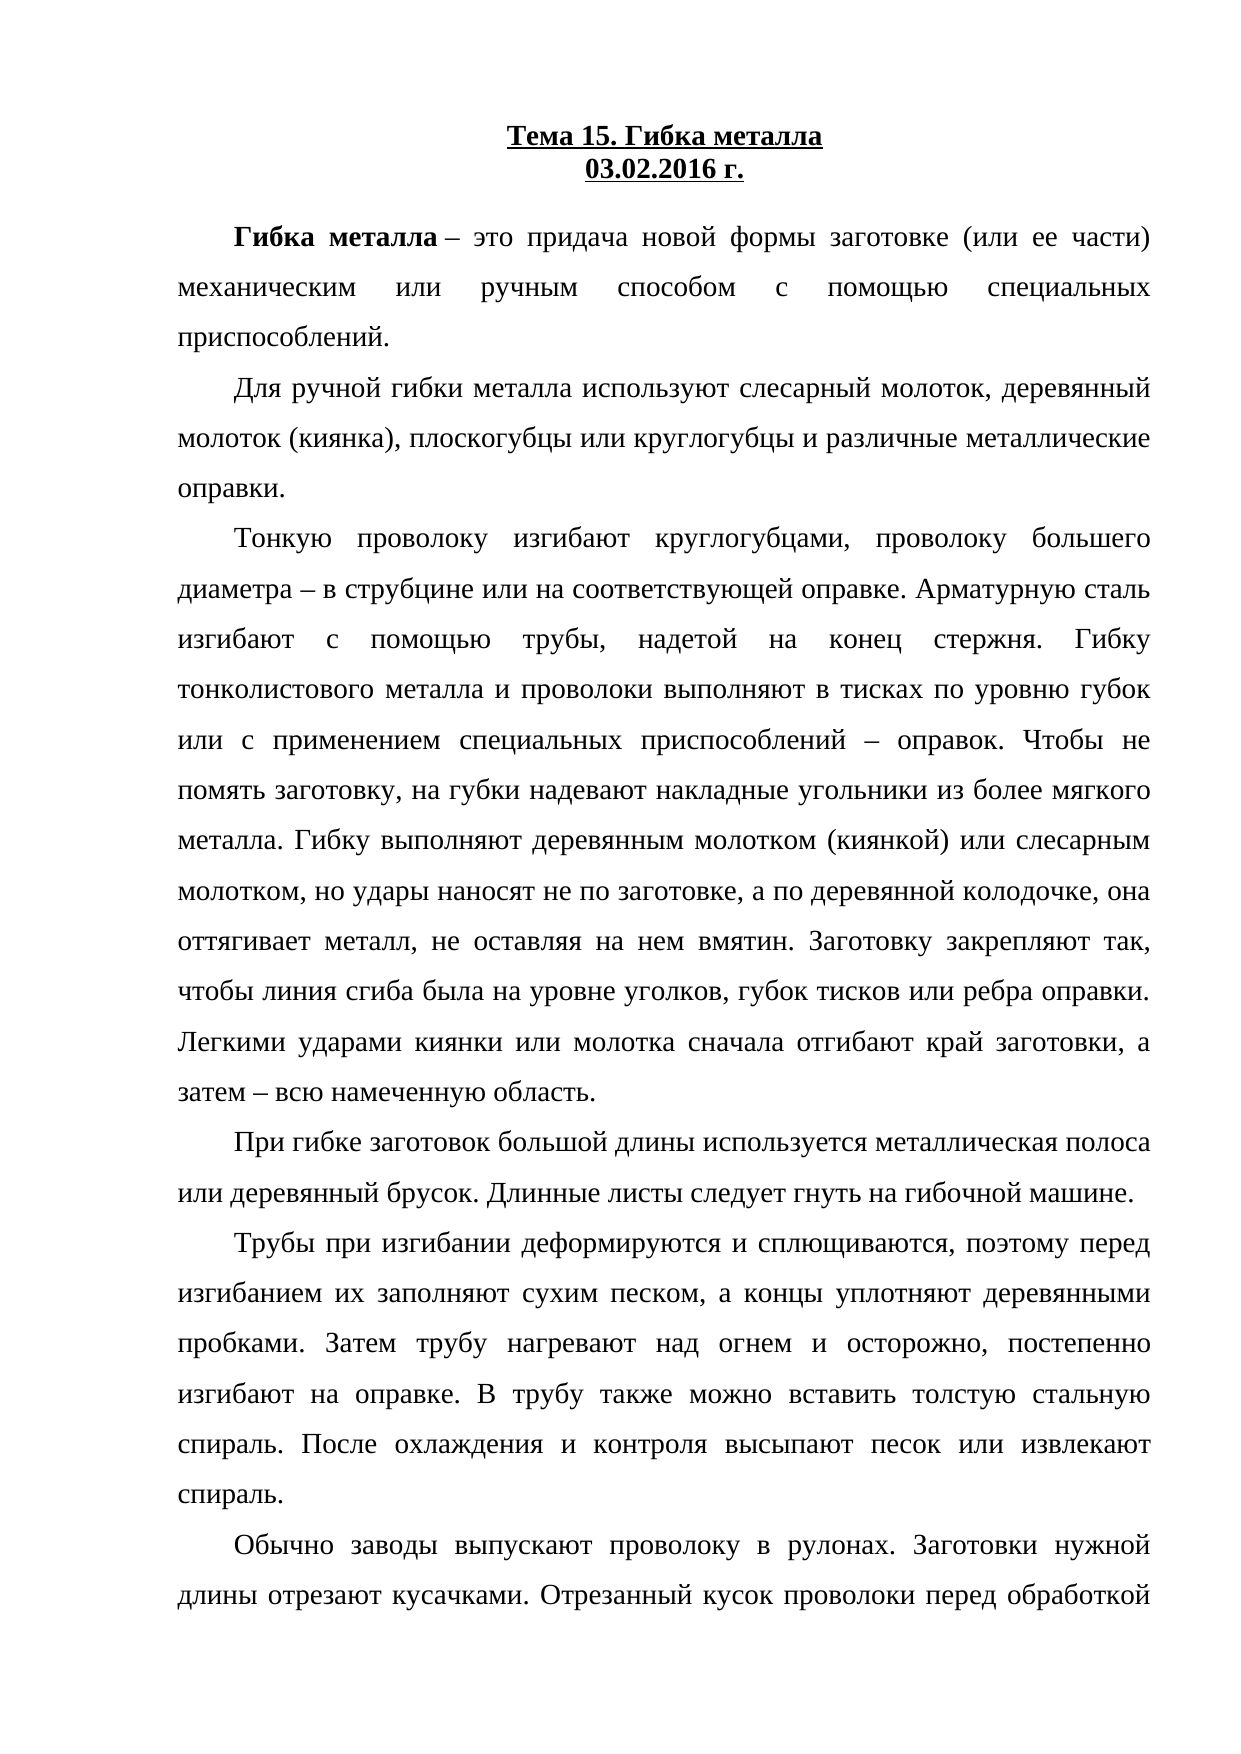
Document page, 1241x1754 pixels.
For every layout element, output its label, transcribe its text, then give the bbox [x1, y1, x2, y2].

text Для ручной гибки металла используют слесарный молоток, деревянный молоток (киянка), плоскогубцы или круглогубцы и различные металлические оправки. [177, 370, 1152, 504]
text При гибке заготовок большой длины используется металлическая полоса или деревянный брусок. Длинные листы следует гнуть на гибочной машине. [177, 1124, 1152, 1208]
text Тема 15. Гибка металла [177, 118, 1152, 152]
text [177, 1527, 1152, 1611]
text Тонкую проволоку изгибают круглогубцами, проволоку большего диаметра – в струбцине или на соответствующей оправке. Арматурную сталь изгибают с помощью трубы, надетой на конец стержня. Гибку тонколистового металла и проволоки выполняют в тисках по уровню губок или с применением специальных приспособлений – оправок. Чтобы не помять заготовку, на губки надевают накладные угольники из более мягкого металла. Гибку выполняют деревянным молотком (киянкой) или слесарным молотком, но удары наносят не по заготовке, а по деревянной колодочке, она оттягивает металл, не оставляя на нем вмятин. Заготовку закрепляют так, чтобы линия сгиба была на уровне уголков, губок тисков или ребра оправки. Легкими ударами киянки или молотка сначала отгибают край заготовки, а затем – всю намеченную область. [177, 521, 1152, 1108]
text 03.02.2016 г. [177, 152, 1152, 185]
text Гибка металла – это придача новой формы заготовке (или ее части) механическим или ручным способом с помощью специальных приспособлений. [177, 219, 1152, 353]
text Трубы при изгибании деформируются и сплющиваются, поэтому перед изгибанием их заполняют сухим песком, а концы уплотняют деревянными пробками. Затем трубу нагревают над огнем и осторожно, постепенно изгибают на оправке. В трубу также можно вставить толстую стальную спираль. После охлаждения и контроля высыпают песок или извлекают спираль. [177, 1225, 1152, 1510]
